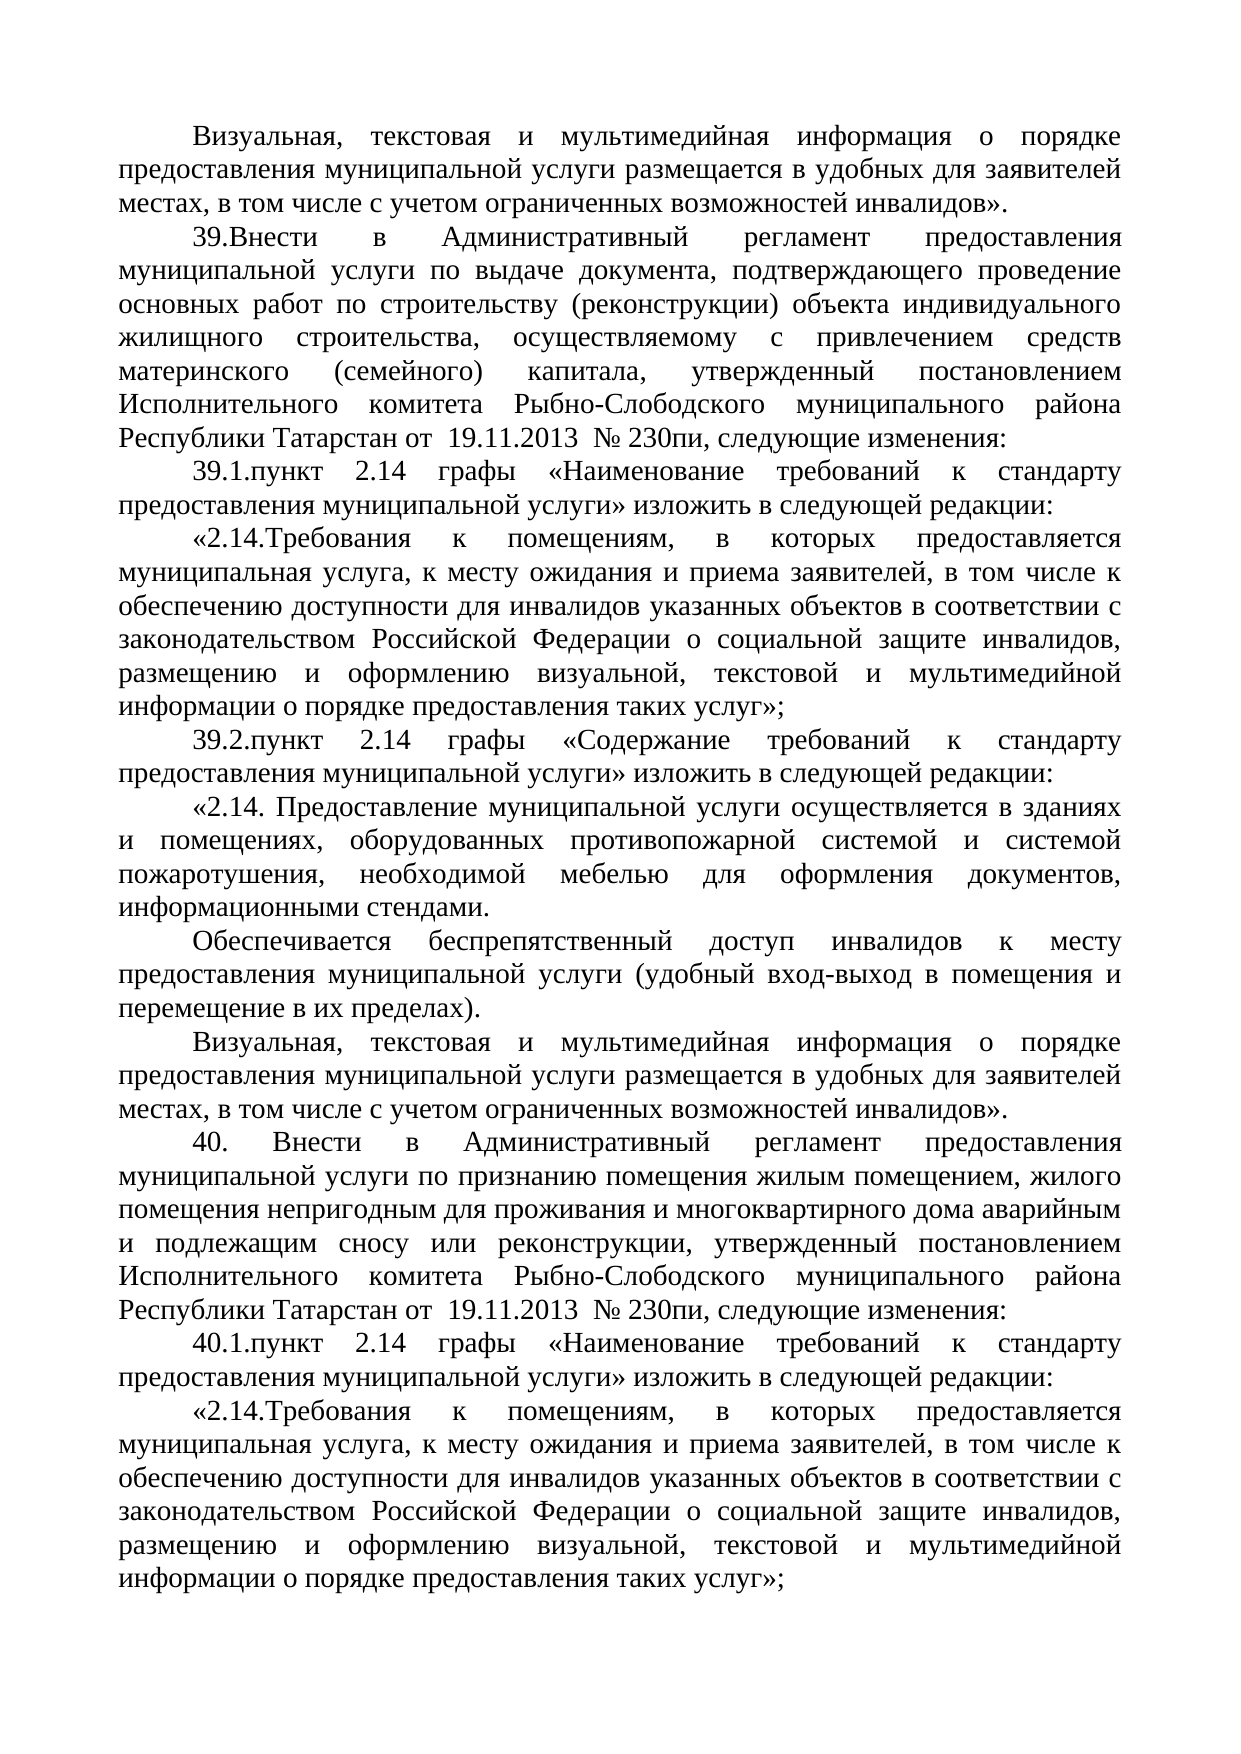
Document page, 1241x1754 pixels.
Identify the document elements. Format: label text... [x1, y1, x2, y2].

text 39.1.пункт 2.14 графы «Наименование требований к стандарту предоставления муниципальной услуги» изложить в следующей редакции: [118, 453, 1122, 521]
text 39.2.пункт 2.14 графы «Содержание требований к стандарту предоставления муниципальной услуги» изложить в следующей редакции: [118, 722, 1122, 789]
text Визуальная, текстовая и мультимедийная информация о порядке предоставления муниципальной услуги размещается в удобных для заявителей местах, в том числе с учетом ограниченных возможностей инвалидов». [118, 1024, 1122, 1124]
text Обеспечивается беспрепятственный доступ инвалидов к месту предоставления муниципальной услуги (удобный вход-выход в помещения и перемещение в их пределах). [118, 923, 1122, 1024]
text 40.1.пункт 2.14 графы «Наименование требований к стандарту предоставления муниципальной услуги» изложить в следующей редакции: [118, 1326, 1122, 1393]
text 40. Внести в Административный регламент предоставления муниципальной услуги по признанию помещения жилым помещением, жилого помещения непригодным для проживания и многоквартирного дома аварийным и подлежащим сносу или реконструкции, утвержденный постановлением Исполнительного комитета Рыбно-Слободского муниципального района Республики Татарстан от 19.11.2013 № 230пи, следующие изменения: [118, 1124, 1122, 1326]
text Визуальная, текстовая и мультимедийная информация о порядке предоставления муниципальной услуги размещается в удобных для заявителей местах, в том числе с учетом ограниченных возможностей инвалидов». [118, 118, 1122, 219]
text 39.Внести в Административный регламент предоставления муниципальной услуги по выдаче документа, подтверждающего проведение основных работ по строительству (реконструкции) объекта индивидуального жилищного строительства, осуществляемому с привлечением средств материнского (семейного) капитала, утвержденный постановлением Исполнительного комитета Рыбно-Слободского муниципального района Республики Татарстан от 19.11.2013 № 230пи, следующие изменения: [118, 219, 1122, 453]
text «2.14. Предоставление муниципальной услуги осуществляется в зданиях и помещениях, оборудованных противопожарной системой и системой пожаротушения, необходимой мебелью для оформления документов, информационными стендами. [118, 789, 1122, 923]
